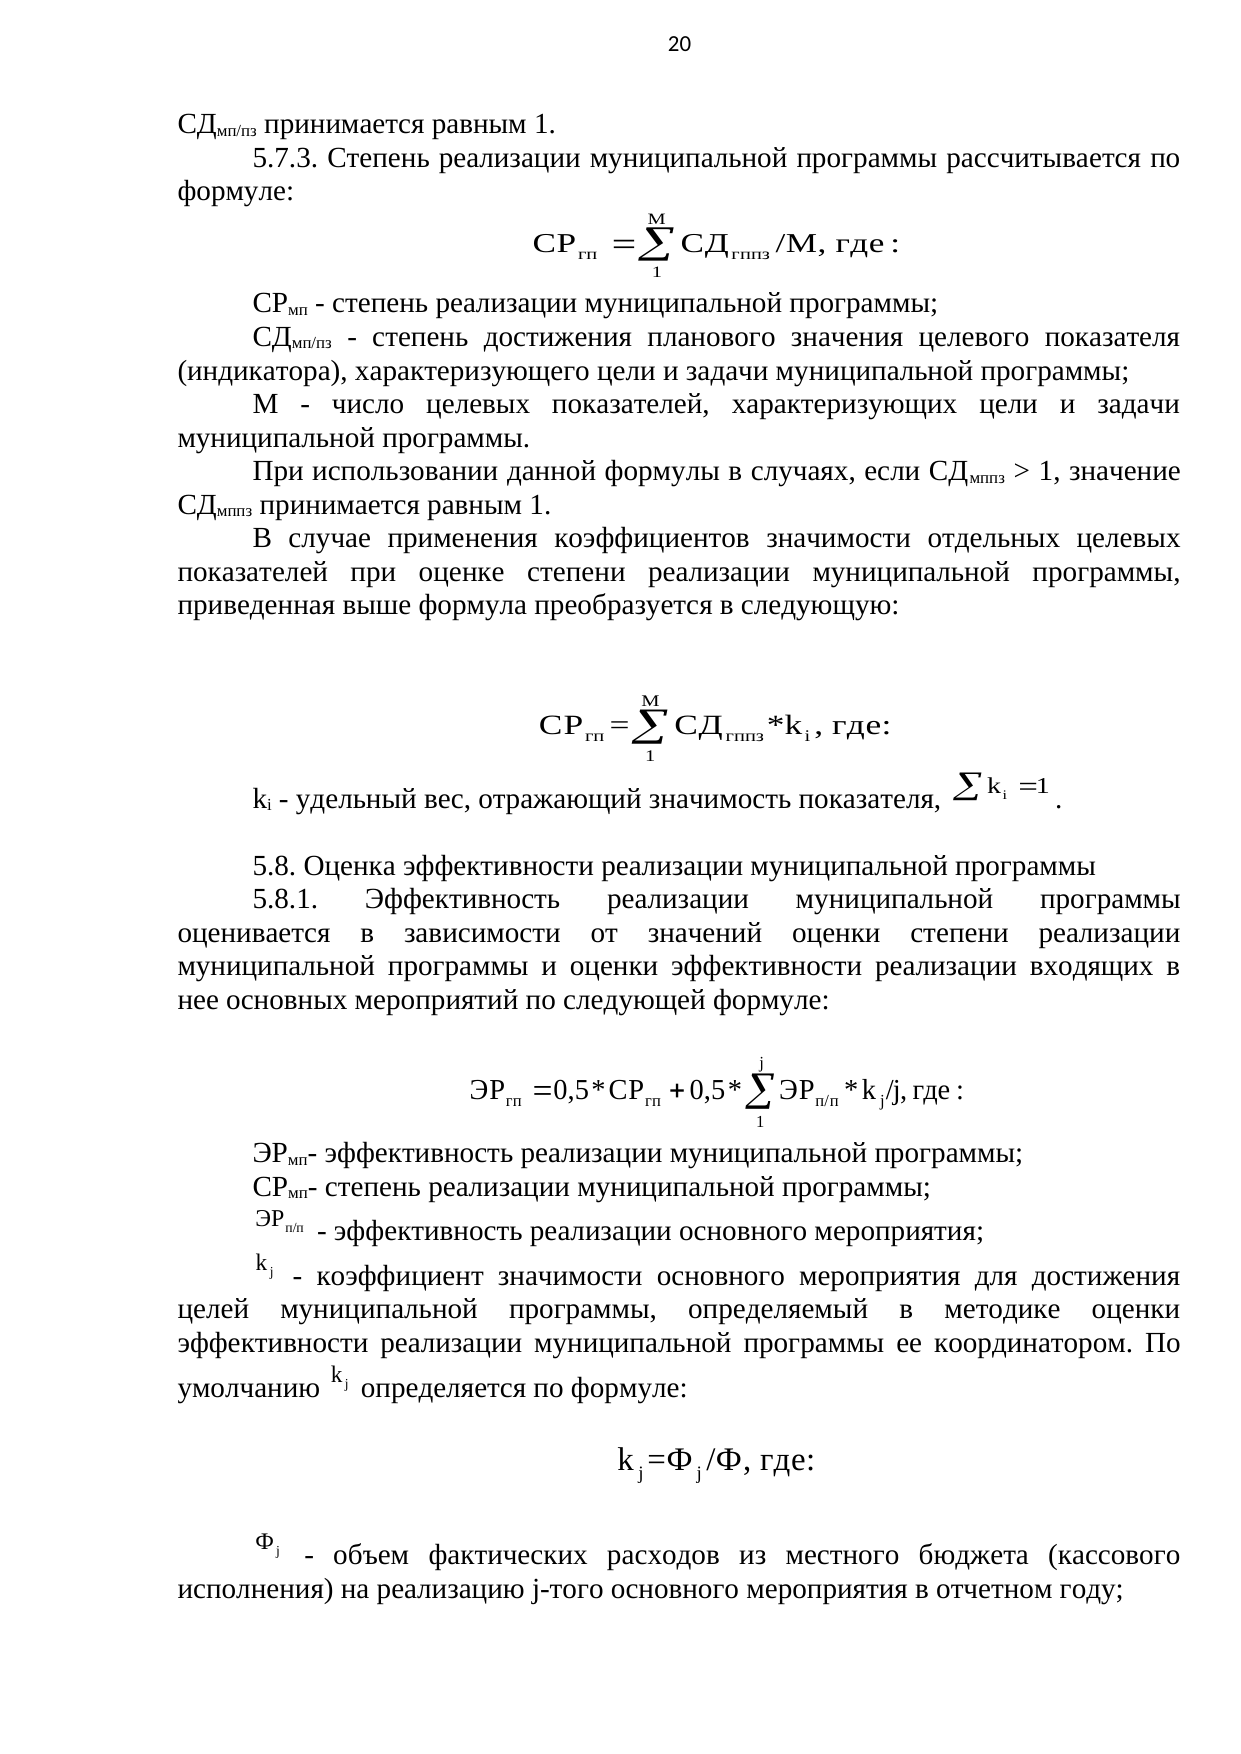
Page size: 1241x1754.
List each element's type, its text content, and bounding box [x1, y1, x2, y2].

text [177, 106, 1181, 140]
text 5.8. Оценка эффективности реализации муниципальной программы [177, 848, 1181, 881]
text 5.8.1. Эффективность реализации муниципальной программы оценивается в зависимости от значений оценки степени реализации муниципальной программы и оценки эффективности реализации входящих в нее основных мероприятий по следующей формуле: [177, 881, 1181, 1016]
text СДмп/пз - степень достижения планового значения целевого показателя (индикатора), характеризующего цели и задачи муниципальной программы; [177, 319, 1181, 386]
text - эффективность реализации основного мероприятия; [177, 1202, 1181, 1246]
text ki - удельный вес, отражающий значимость показателя, . [177, 769, 1181, 814]
text 5.7.3. Степень реализации муниципальной программы рассчитывается по формуле: [177, 140, 1181, 207]
text В случае применения коэффициентов значимости отдельных целевых показателей при оценке степени реализации муниципальной программы, приведенная выше формула преобразуется в следующую: [177, 520, 1181, 621]
text СРмп - степень реализации муниципальной программы; [177, 286, 1181, 319]
text - объем фактических расходов из местного бюджета (кассового исполнения) на реализацию j-того основного мероприятия в отчетном году; [177, 1525, 1181, 1604]
text М - число целевых показателей, характеризующих цели и задачи муниципальной программы. [177, 386, 1181, 453]
text При использовании данной формулы в случаях, если СДмппз > 1, значение СДмппз принимается равным 1. [177, 453, 1181, 520]
text ЭРмп- эффективность реализации муниципальной программы; [177, 1135, 1181, 1169]
text СРмп- степень реализации муниципальной программы; [177, 1169, 1181, 1202]
text - коэффициент значимости основного мероприятия для достижения целей муниципальной программы, определяемый в методике оценки эффективности реализации муниципальной программы ее координатором. По умолчанию определяется по формуле: [177, 1246, 1181, 1404]
